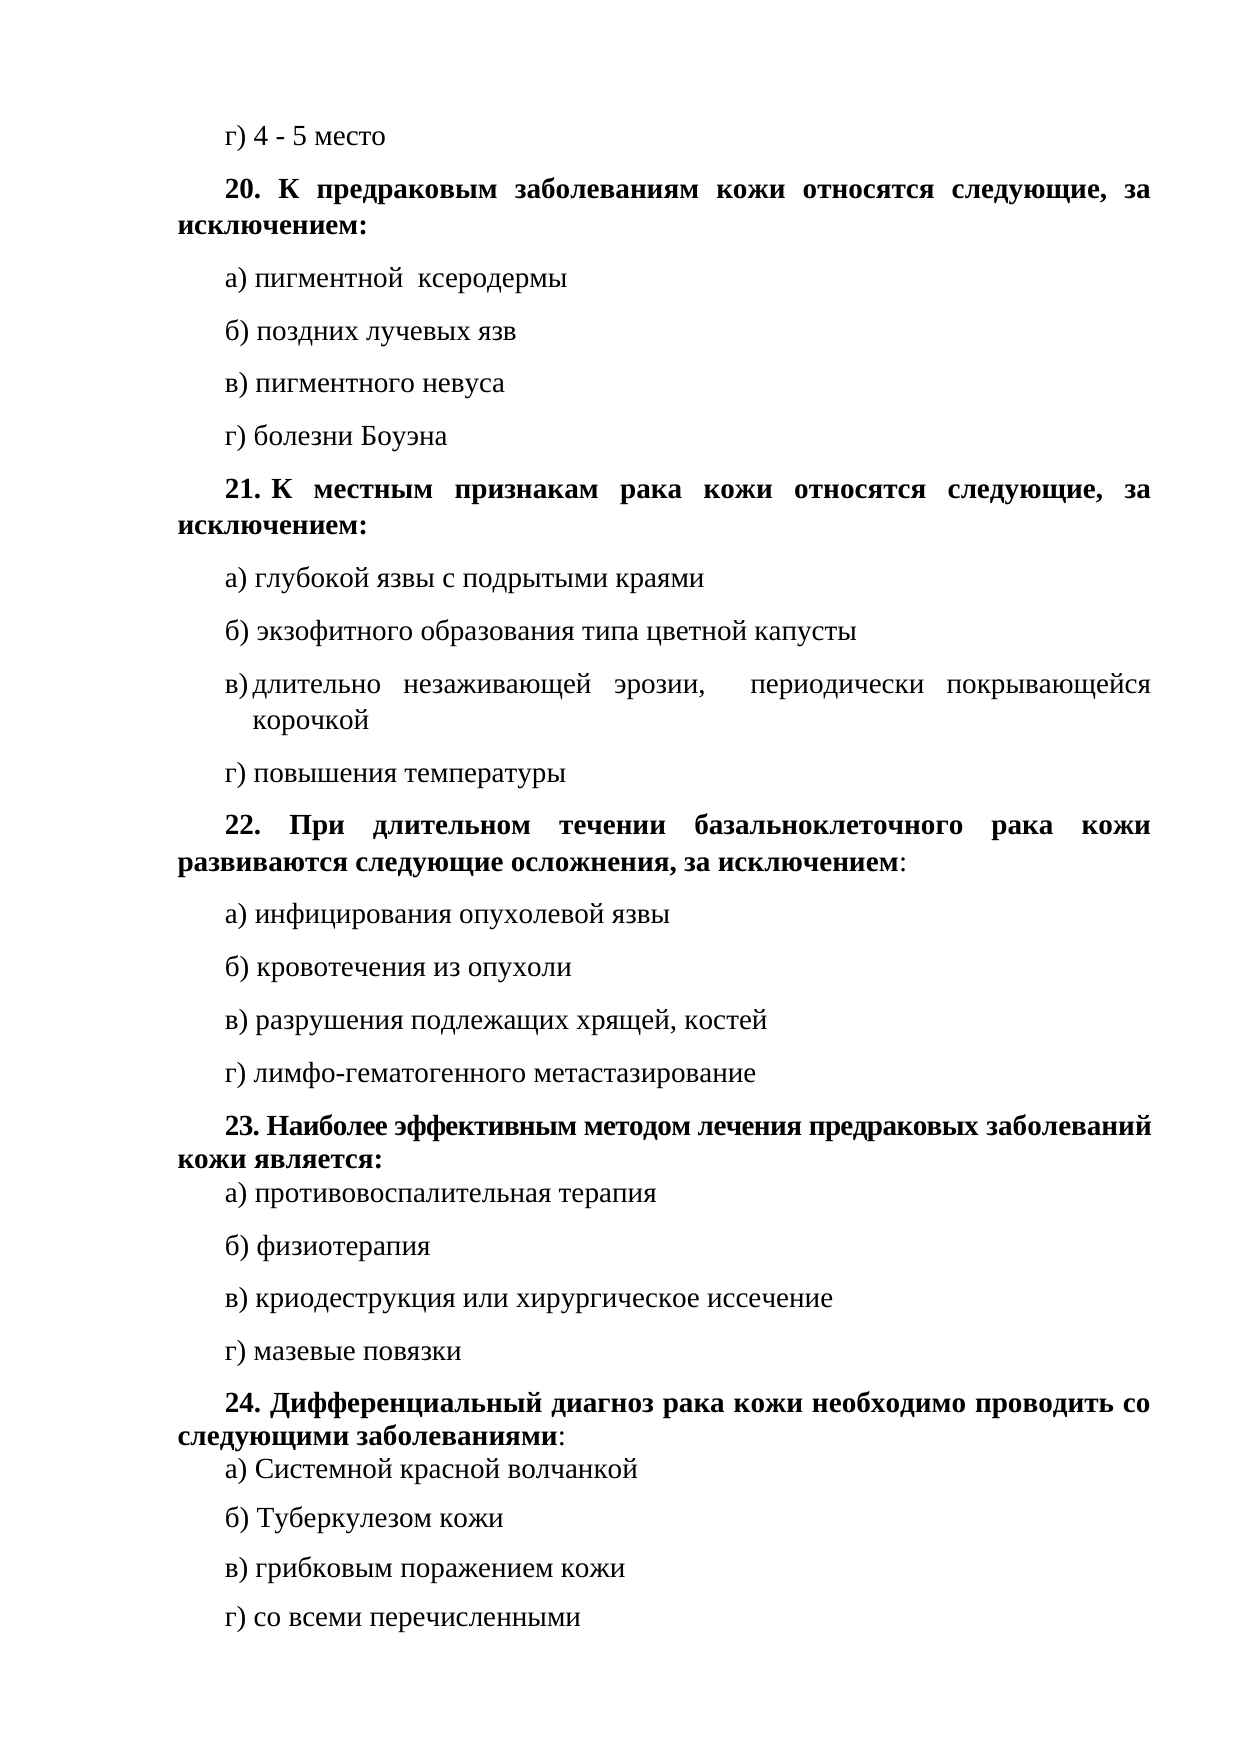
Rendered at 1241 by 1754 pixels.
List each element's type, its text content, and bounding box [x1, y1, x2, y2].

text г) болезни Боуэна [177, 418, 1152, 452]
text а) глубокой язвы с подрытыми краями [177, 560, 1152, 594]
text г) повышения температуры [177, 755, 1152, 788]
text б) Туберкулезом кожи [177, 1501, 1152, 1534]
text г) со всеми перечисленными [177, 1600, 1152, 1633]
text б) физиотерапия [177, 1228, 1152, 1261]
text а) инфицирования опухолевой язвы [177, 896, 1152, 930]
text б) поздних лучевых язв [177, 313, 1152, 346]
text г) лимфо-гематогенного метастазирование [177, 1055, 1152, 1088]
text г) 4 - 5 место [177, 118, 1152, 152]
text 23. Наиболее эффективным методом лечения предраковых заболеваний кожи является: [177, 1108, 1152, 1175]
text в) криодеструкция или хирургическое иссечение [177, 1280, 1152, 1314]
text 20. К предраковым заболеваниям кожи относятся следующие, за исключением: [177, 171, 1152, 241]
text 21. К местным признакам рака кожи относятся следующие, за исключением: [177, 471, 1152, 541]
text а) противовоспалительная терапия [177, 1175, 1152, 1208]
text а) Системной красной волчанкой [177, 1452, 1152, 1484]
text в) разрушения подлежащих хрящей, костей [177, 1002, 1152, 1036]
text а) пигментной ксеродермы [177, 260, 1152, 293]
text г) мазевые повязки [177, 1333, 1152, 1367]
text в) пигментного невуса [177, 366, 1152, 399]
text в) грибковым поражением кожи [177, 1551, 1152, 1583]
text в) длительно незаживающей эрозии, периодически покрывающейся корочкой [224, 666, 1152, 735]
text 22. При длительном течении базальноклеточного рака кожи развиваются следующие осложнения, за исключением: [177, 807, 1152, 877]
text б) экзофитного образования типа цветной капусты [177, 613, 1152, 646]
text 24. Дифференциальный диагноз рака кожи необходимо проводить со следующими заболеваниями: [177, 1386, 1152, 1452]
text б) кровотечения из опухоли [177, 949, 1152, 983]
